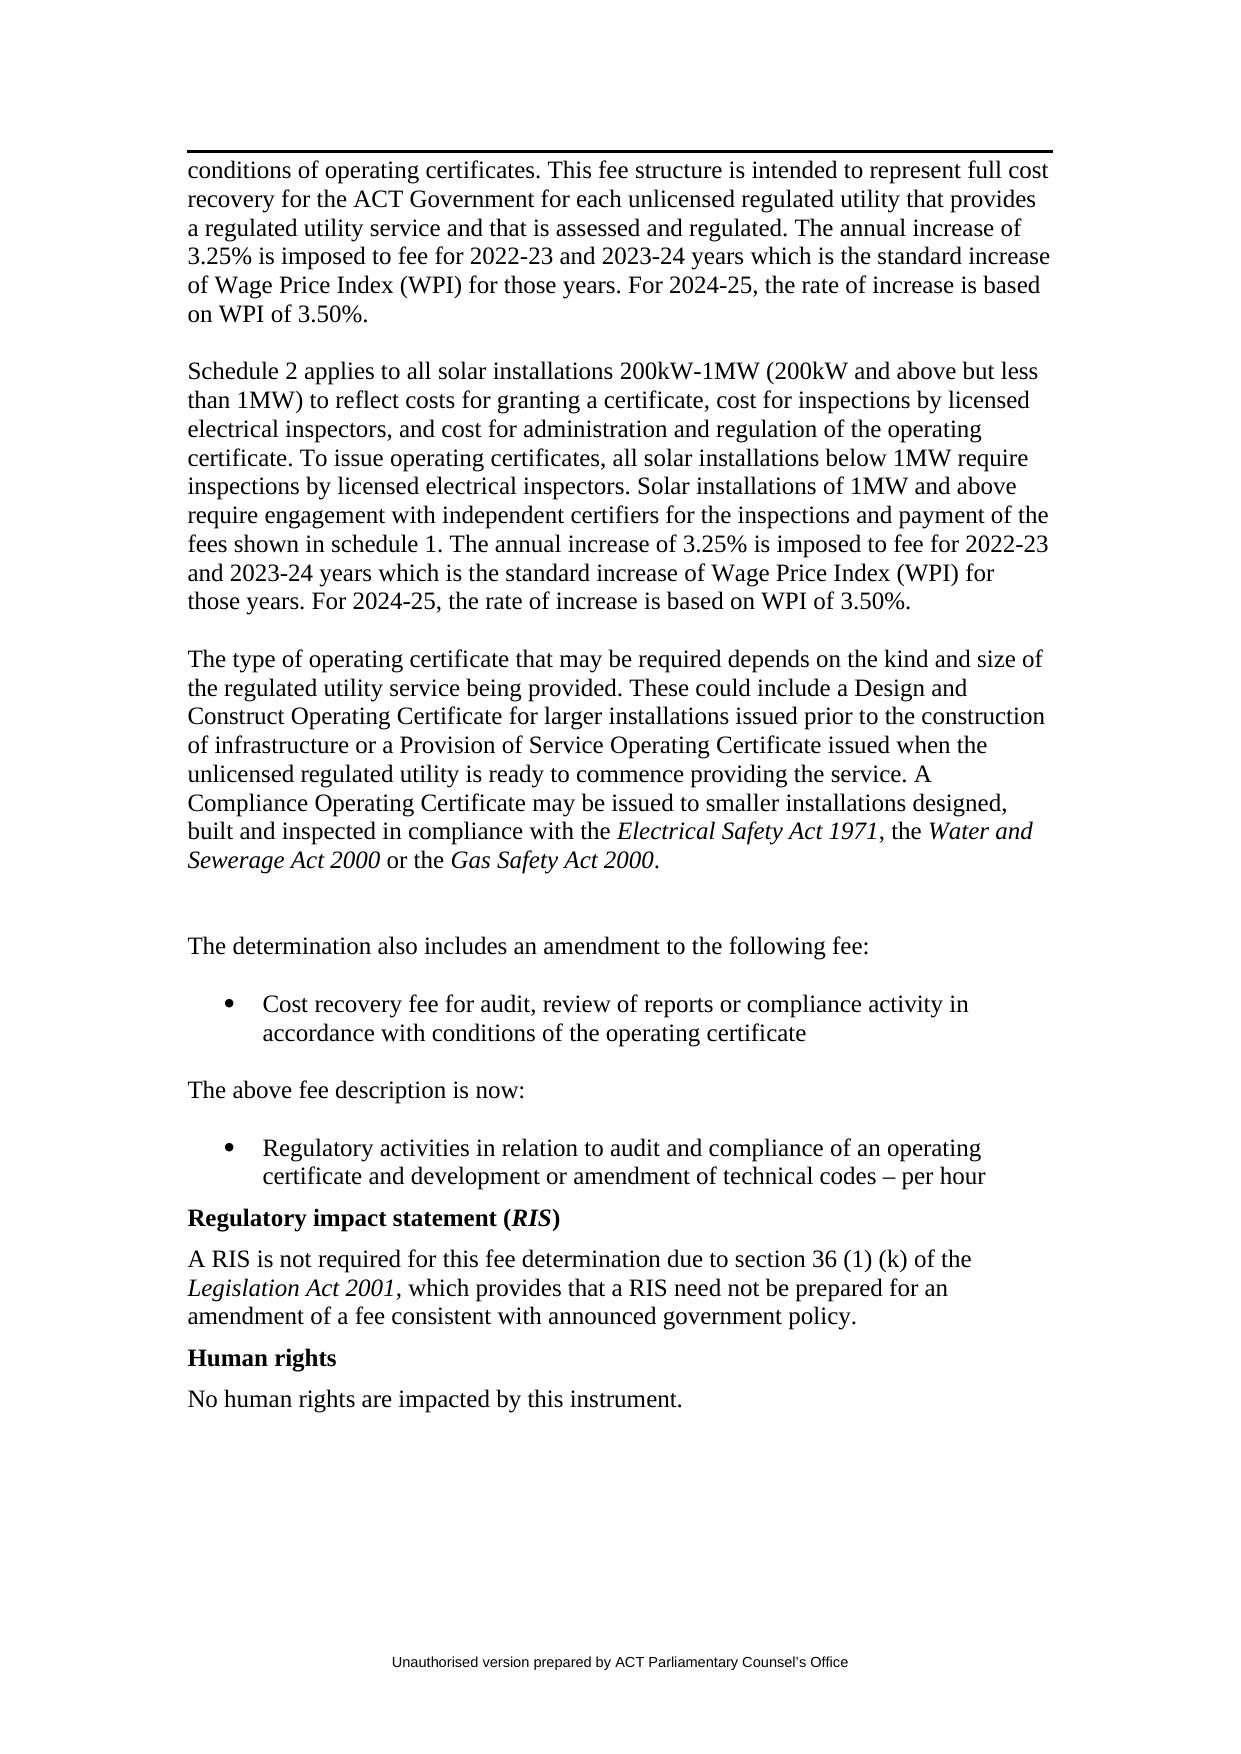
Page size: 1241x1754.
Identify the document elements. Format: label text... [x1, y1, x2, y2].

text No human rights are impacted by this instrument. [187, 1384, 1053, 1413]
text Schedule 2 applies to all solar installations 200kW-1MW (200kW and above but less than 1MW) to reflect costs for granting a certificate, cost for inspections by licensed electrical inspectors, and cost for administration and regulation of the operating certificate. To issue operating certificates, all solar installations below 1MW require inspections by licensed electrical inspectors. Solar installations of 1MW and above require engagement with independent certifiers for the inspections and payment of the fees shown in schedule 1. The annual increase of 3.25% is imposed to fee for 2022-23 and 2023-24 years which is the standard increase of Wage Price Index (WPI) for those years. For 2024-25, the rate of increase is based on WPI of 3.50%. [187, 356, 1053, 615]
text of infrastructure or a Provision of Service Operating Certificate issued when the [187, 730, 1053, 759]
text Construct Operating Certificate for larger installations issued prior to the construction [187, 701, 1053, 730]
text The determination also includes an amendment to the following fee: [187, 931, 1053, 960]
list Cost recovery fee for audit, review of reports or compliance activity in accordance with conditions of the operating certificate [225, 989, 1053, 1046]
text Compliance Operating Certificate may be issued to smaller installations designed, [187, 788, 1053, 816]
text A RIS is not required for this fee determination due to section 36 (1) (k) of the Legislation Act 2001, which provides that a RIS need not be prepared for an amendment of a fee consistent with announced government policy. [187, 1244, 1053, 1330]
text The above fee description is now: [187, 1075, 1053, 1104]
text the regulated utility service being provided. These could include a Design and [187, 673, 1053, 701]
text Sewerage Act 2000 or the Gas Safety Act 2000. [187, 845, 1053, 874]
text Regulatory impact statement (RIS) [187, 1203, 1053, 1231]
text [187, 153, 1053, 328]
text The type of operating certificate that may be required depends on the kind and size of [187, 644, 1053, 673]
list Regulatory activities in relation to audit and compliance of an operating certificate and development or amendment of technical codes – per hour [225, 1133, 1053, 1190]
text unlicensed regulated utility is ready to commence providing the service. A [187, 759, 1053, 788]
text Human rights [187, 1343, 1053, 1371]
text built and inspected in compliance with the Electrical Safety Act 1971, the Water and [187, 816, 1053, 845]
